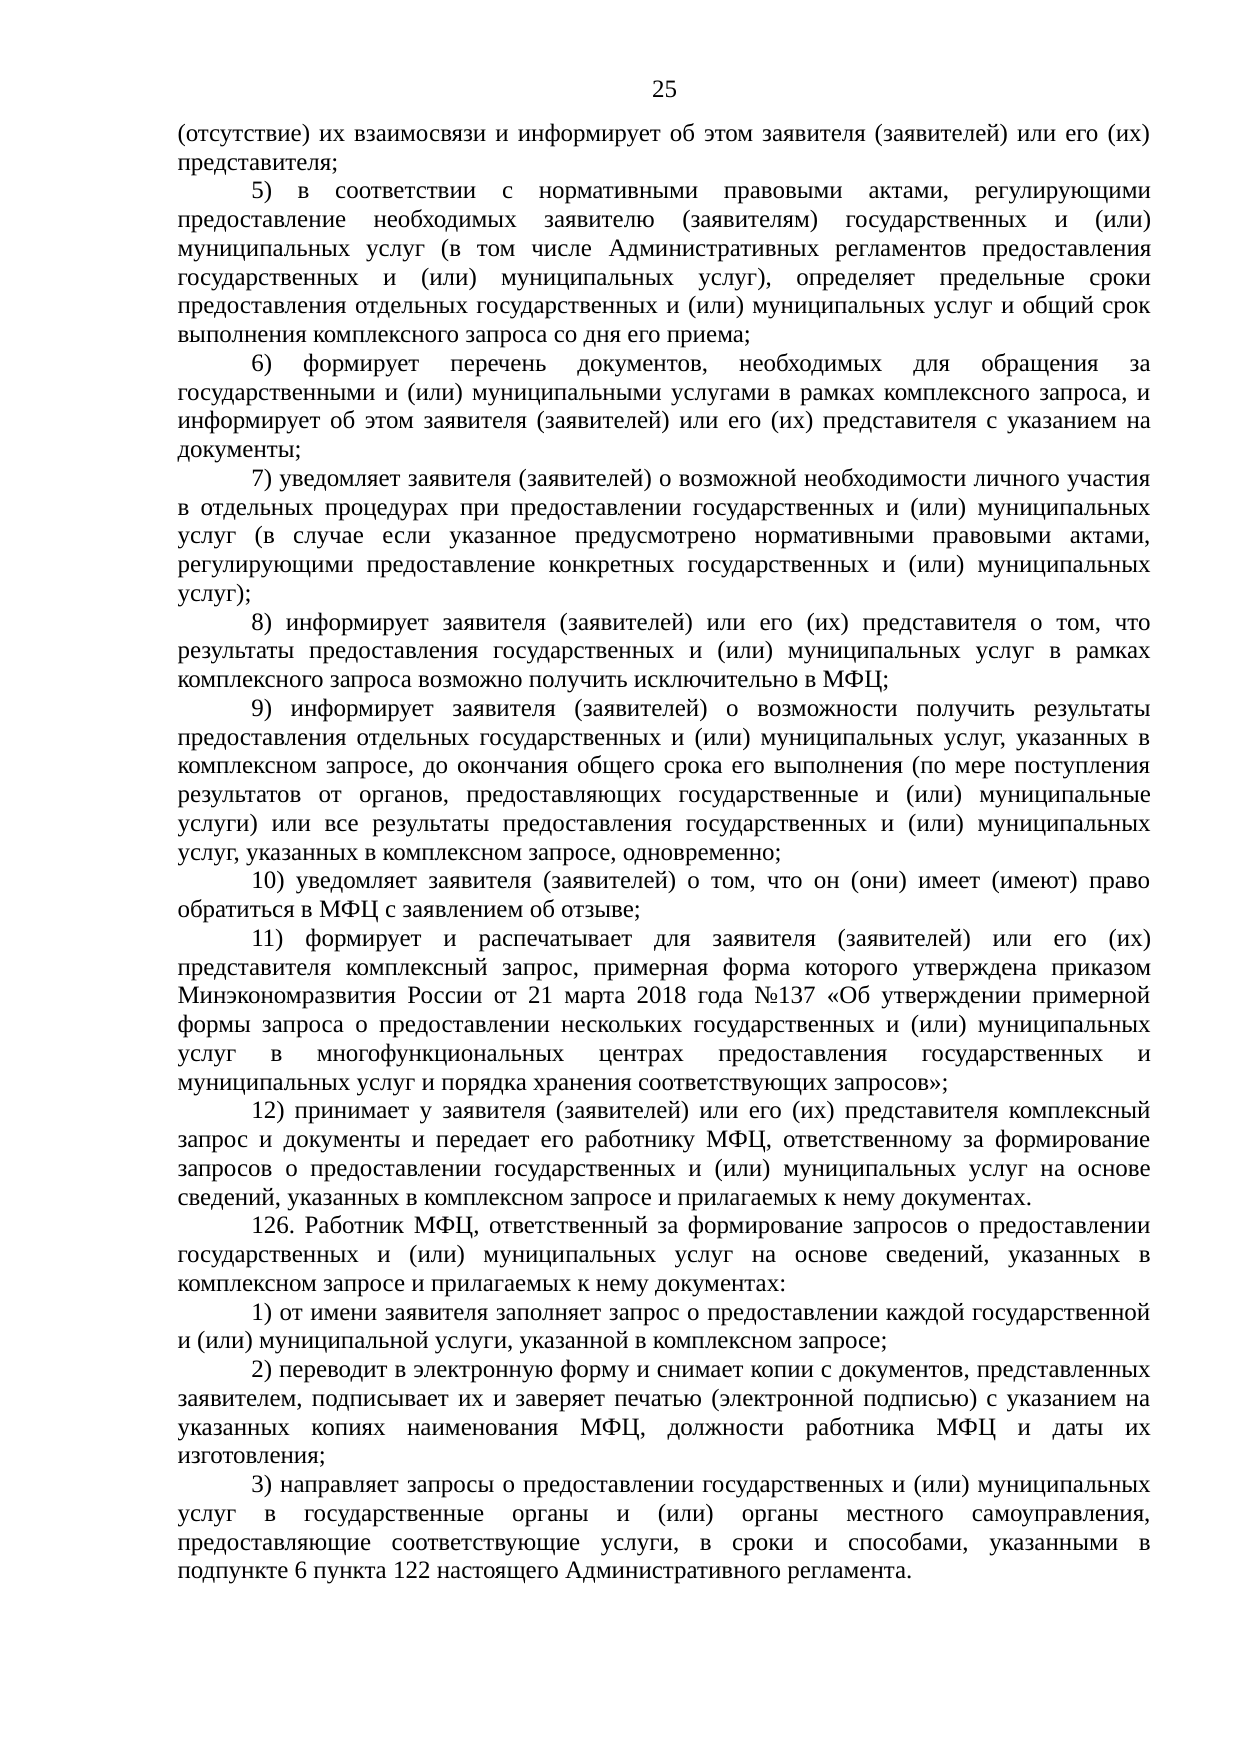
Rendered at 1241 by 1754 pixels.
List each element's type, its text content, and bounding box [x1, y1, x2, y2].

text 12) принимает у заявителя (заявителей) или его (их) представителя комплексный запрос и документы и передает его работнику МФЦ, ответственному за формирование запросов о предоставлении государственных и (или) муниципальных услуг на основе сведений, указанных в комплексном запросе и прилагаемых к нему документах. [177, 1096, 1152, 1211]
text 126. Работник МФЦ, ответственный за формирование запросов о предоставлении государственных и (или) муниципальных услуг на основе сведений, указанных в комплексном запросе и прилагаемых к нему документах: [177, 1211, 1152, 1297]
text 2) переводит в электронную форму и снимает копии с документов, представленных заявителем, подписывает их и заверяет печатью (электронной подписью) с указанием на указанных копиях наименования МФЦ, должности работника МФЦ и даты их изготовления; [177, 1354, 1152, 1469]
text 11) формирует и распечатывает для заявителя (заявителей) или его (их) представителя комплексный запрос, примерная форма которого утверждена приказом Минэкономразвития России от 21 марта 2018 года №137 «Об утверждении примерной формы запроса о предоставлении нескольких государственных и (или) муниципальных услуг в многофункциональных центрах предоставления государственных и муниципальных услуг и порядка хранения соответствующих запросов»; [177, 923, 1152, 1096]
text 5) в соответствии с нормативными правовыми актами, регулирующими предоставление необходимых заявителю (заявителям) государственных и (или) муниципальных услуг (в том числе Административных регламентов предоставления государственных и (или) муниципальных услуг), определяет предельные сроки предоставления отдельных государственных и (или) муниципальных услуг и общий срок выполнения комплексного запроса со дня его приема; [177, 176, 1152, 348]
text 10) уведомляет заявителя (заявителей) о том, что он (они) имеет (имеют) право обратиться в МФЦ с заявлением об отзыве; [177, 866, 1152, 923]
text 3) направляет запросы о предоставлении государственных и (или) муниципальных услуг в государственные органы и (или) органы местного самоуправления, предоставляющие соответствующие услуги, в сроки и способами, указанными в подпункте 6 пункта 122 настоящего Административного регламента. [177, 1469, 1152, 1584]
text 7) уведомляет заявителя (заявителей) о возможной необходимости личного участия в отдельных процедурах при предоставлении государственных и (или) муниципальных услуг (в случае если указанное предусмотрено нормативными правовыми актами, регулирующими предоставление конкретных государственных и (или) муниципальных услуг); [177, 463, 1152, 607]
text 8) информирует заявителя (заявителей) или его (их) представителя о том, что результаты предоставления государственных и (или) муниципальных услуг в рамках комплексного запроса возможно получить исключительно в МФЦ; [177, 607, 1152, 693]
text 9) информирует заявителя (заявителей) о возможности получить результаты предоставления отдельных государственных и (или) муниципальных услуг, указанных в комплексном запросе, до окончания общего срока его выполнения (по мере поступления результатов от органов, предоставляющих государственные и (или) муниципальные услуги) или все результаты предоставления государственных и (или) муниципальных услуг, указанных в комплексном запросе, одновременно; [177, 693, 1152, 866]
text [177, 118, 1152, 176]
text 1) от имени заявителя заполняет запрос о предоставлении каждой государственной и (или) муниципальной услуги, указанной в комплексном запросе; [177, 1297, 1152, 1354]
text 6) формирует перечень документов, необходимых для обращения за государственными и (или) муниципальными услугами в рамках комплексного запроса, и информирует об этом заявителя (заявителей) или его (их) представителя с указанием на документы; [177, 348, 1152, 463]
